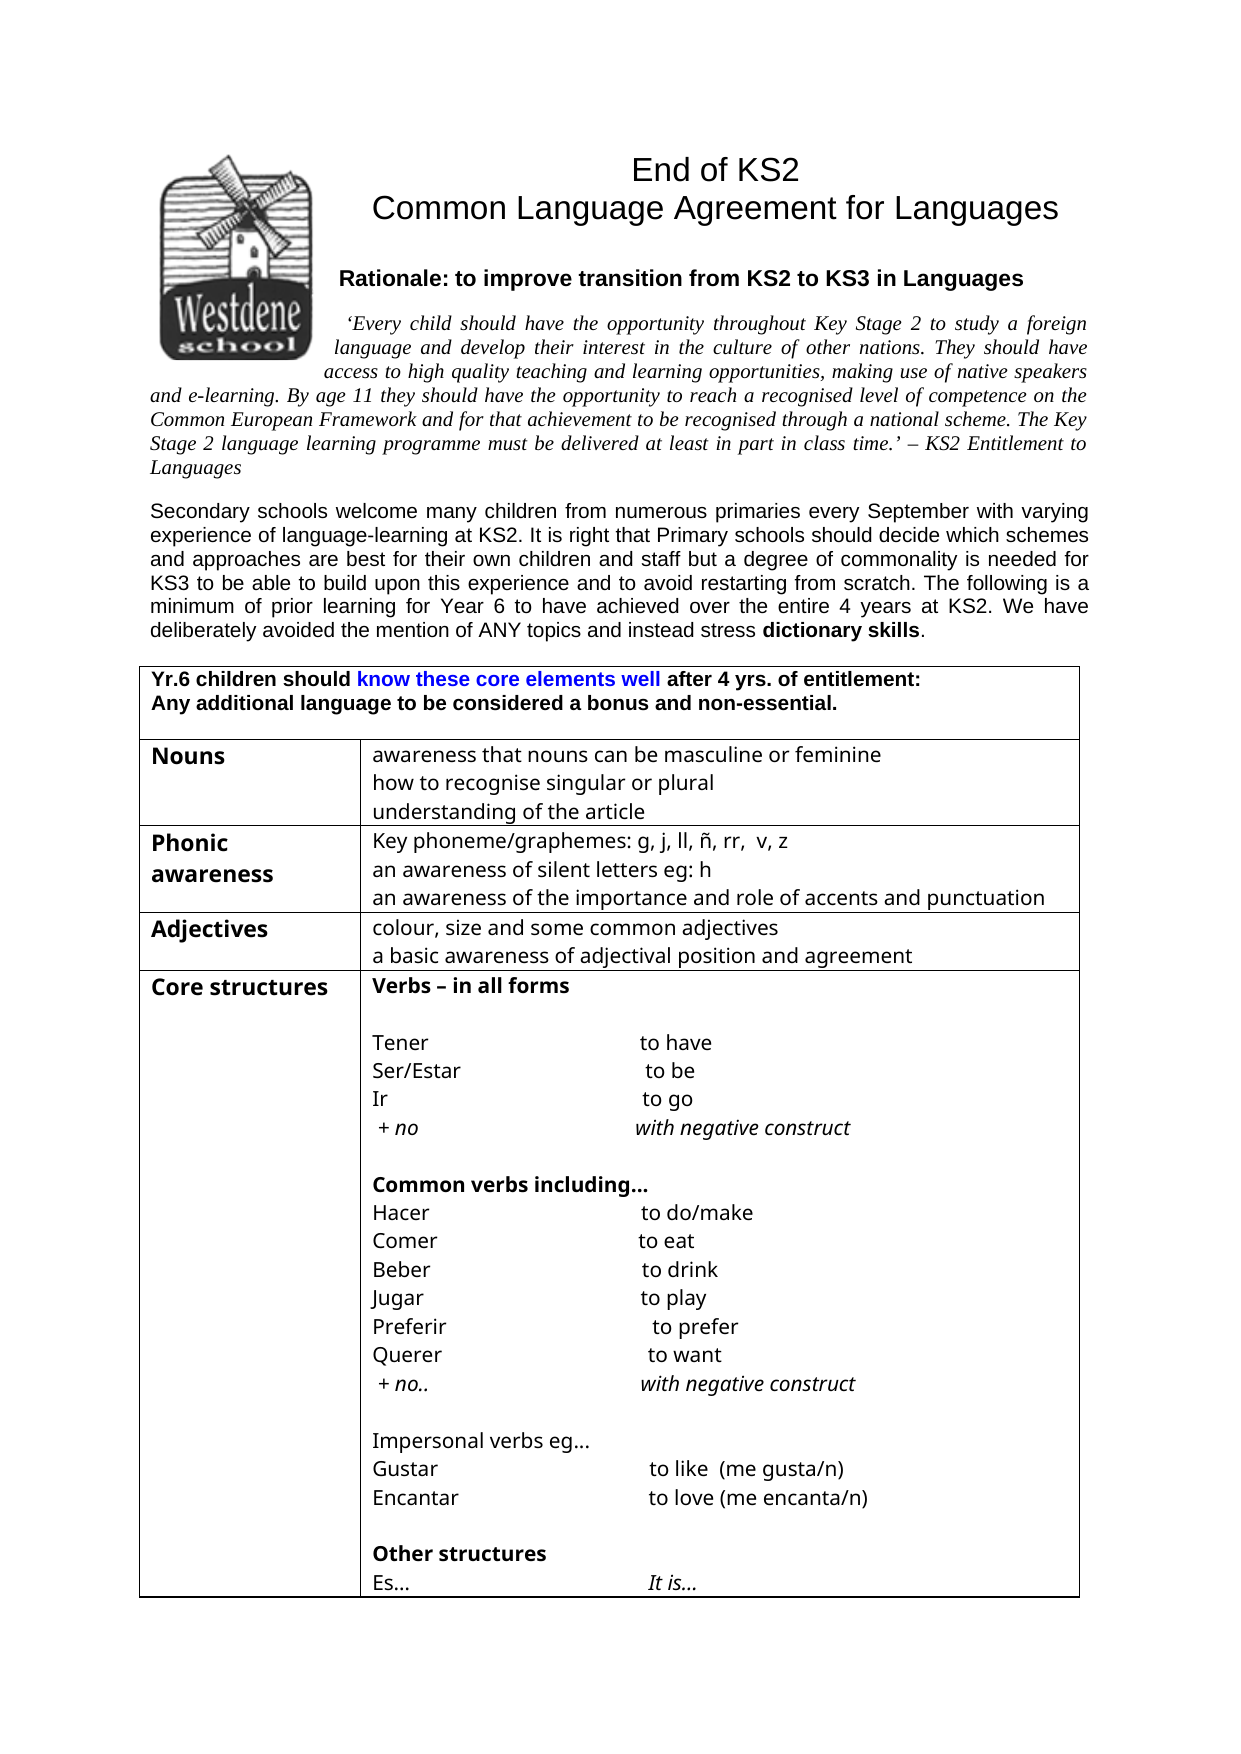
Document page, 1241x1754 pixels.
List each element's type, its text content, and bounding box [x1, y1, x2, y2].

table_cell colour, size and some common adjectives a basic awareness of adjectival position and agreement [361, 889, 1079, 946]
table_cell Key phoneme/graphemes: g, j, ll, ñ, rr, v, z an awareness of silent letters eg: h an awareness of the importance and role of accents and punctuation [361, 803, 1079, 888]
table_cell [361, 947, 1079, 1601]
table_cell Phonic awareness [140, 803, 360, 888]
table_cell Adjectives [140, 889, 360, 946]
text End of KS2 [324, 150, 1090, 188]
text Rationale: to improve transition from KS2 to KS3 in Languages [324, 265, 1090, 292]
picture [150, 150, 324, 363]
text ‘Every child should have the opportunity throughout Key Stage 2 to study a foreign language and develop their interest in the culture of other nations. They should have access to high quality teaching and learning opportunities, making use of native speakers and e-learning. By age 11 they should have the opportunity to reach a recognised level of competence on the Common European Framework and for that achievement to be recognised through a national scheme. The Key Stage 2 language learning programme must be delivered at least in part in class time.’ – KS2 Entitlement to Languages [150, 311, 1090, 455]
table_cell Core structures [140, 947, 360, 1601]
table_cell Nouns [140, 716, 360, 801]
text Common Language Agreement for Languages [324, 188, 1090, 227]
text Secondary schools welcome many children from numerous primaries every September with varying experience of language-learning at KS2. It is right that Primary schools should decide which schemes and approaches are best for their own children and staff but a degree of commonality is needed for KS3 to be able to build upon this experience and to avoid restarting from scratch. The following is a minimum of prior learning for Year 6 to have achieved over the entire 4 years at KS2. We have deliberately avoided the mention of ANY topics and instead stress dictionary skills. [150, 474, 1090, 618]
table_header Yr.6 children should know these core elements well after 4 yrs. of entitlement: Any additional language to be considered a bonus and non-essential. [140, 643, 1079, 715]
table_cell awareness that nouns can be masculine or feminine how to recognise singular or plural understanding of the article [361, 716, 1079, 801]
